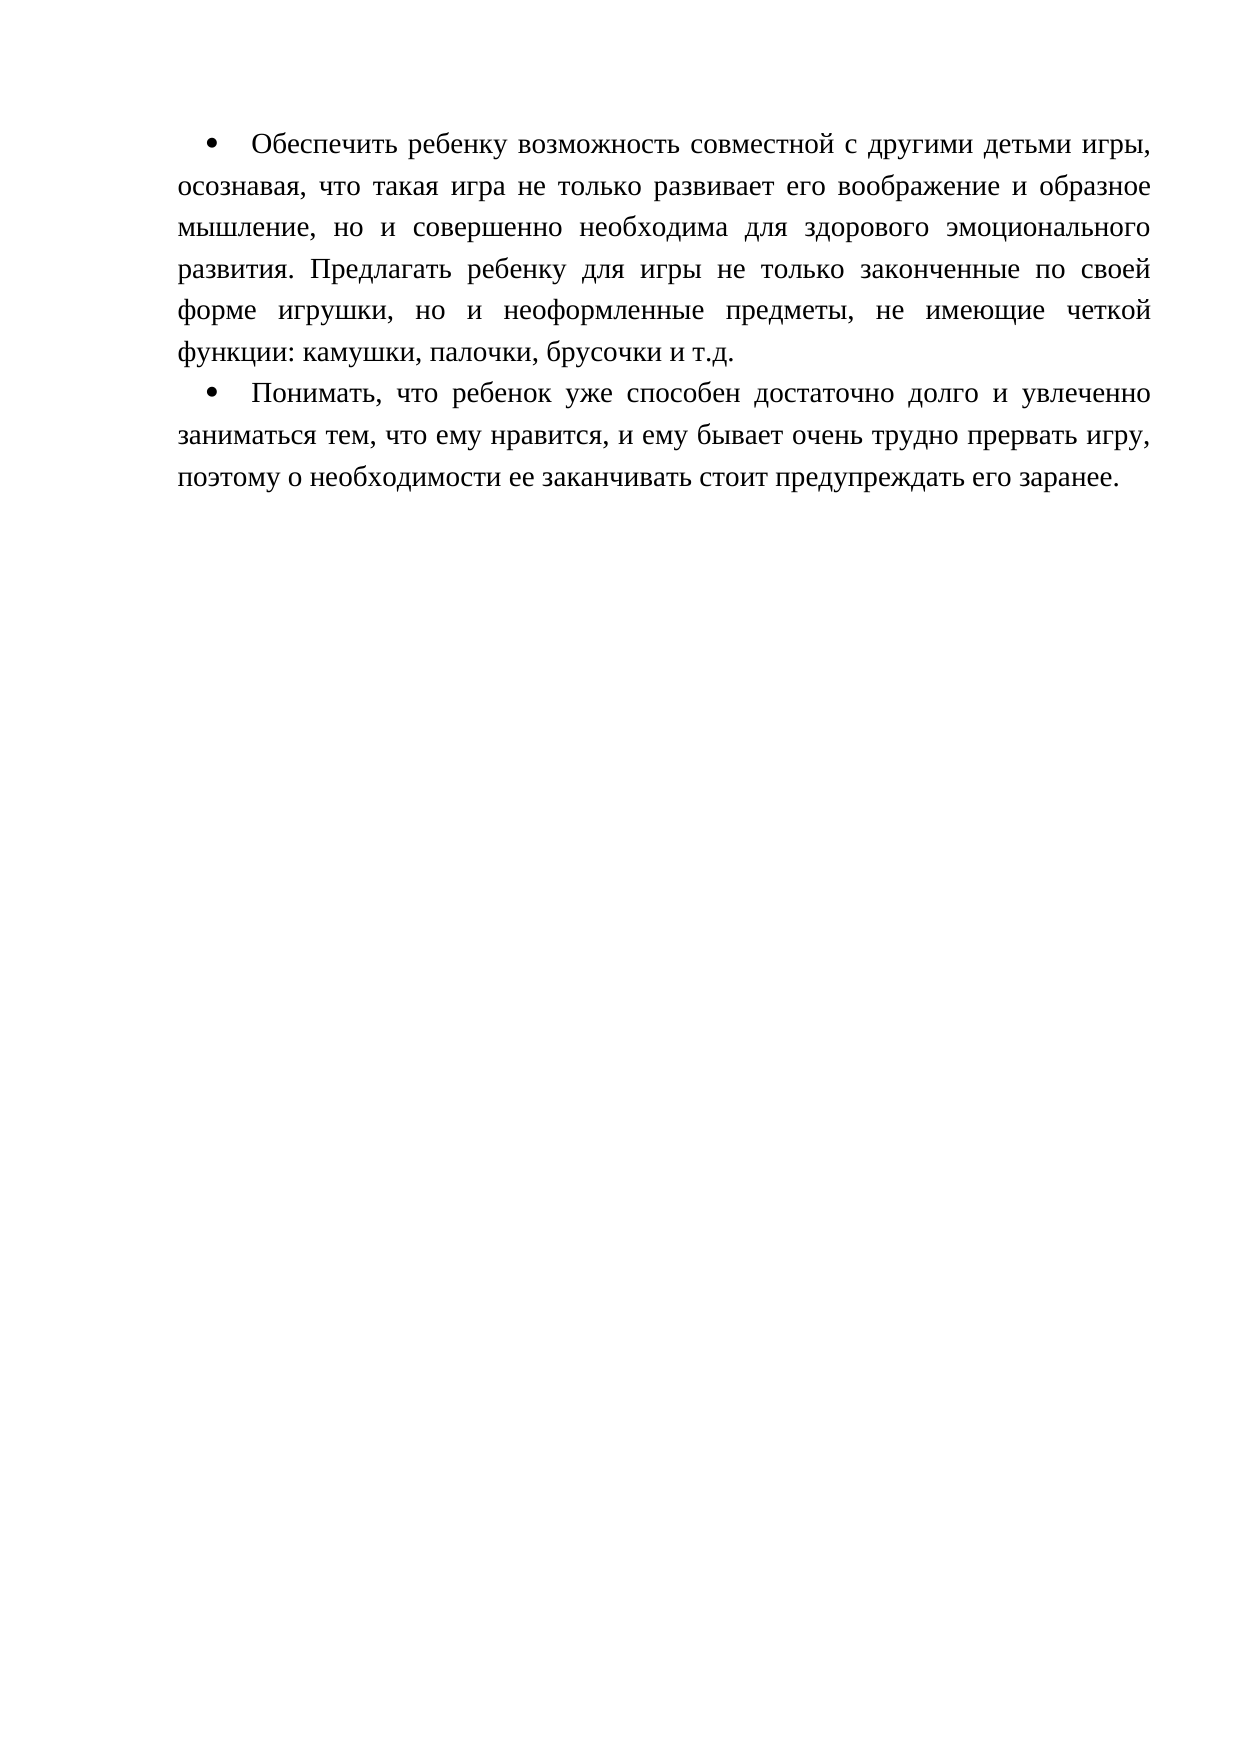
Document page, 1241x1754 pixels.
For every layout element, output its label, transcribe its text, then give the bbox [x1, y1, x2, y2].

list Обеспечить ребенку возможность совместной с другими детьми игры, осознавая, что такая игра не только развивает его воображение и образное мышление, но и совершенно необходима для здорового эмоционального развития. Предлагать ребенку для игры не только законченные по своей форме игрушки, но и неоформленные предметы, не имеющие четкой функции: камушки, палочки, брусочки и т.д. [177, 118, 1152, 367]
list Понимать, что ребенок уже способен достаточно долго и увлеченно заниматься тем, что ему нравится, и ему бывает очень трудно прервать игру, поэтому о необходимости ее заканчивать стоит предупреждать его заранее. [177, 367, 1152, 492]
